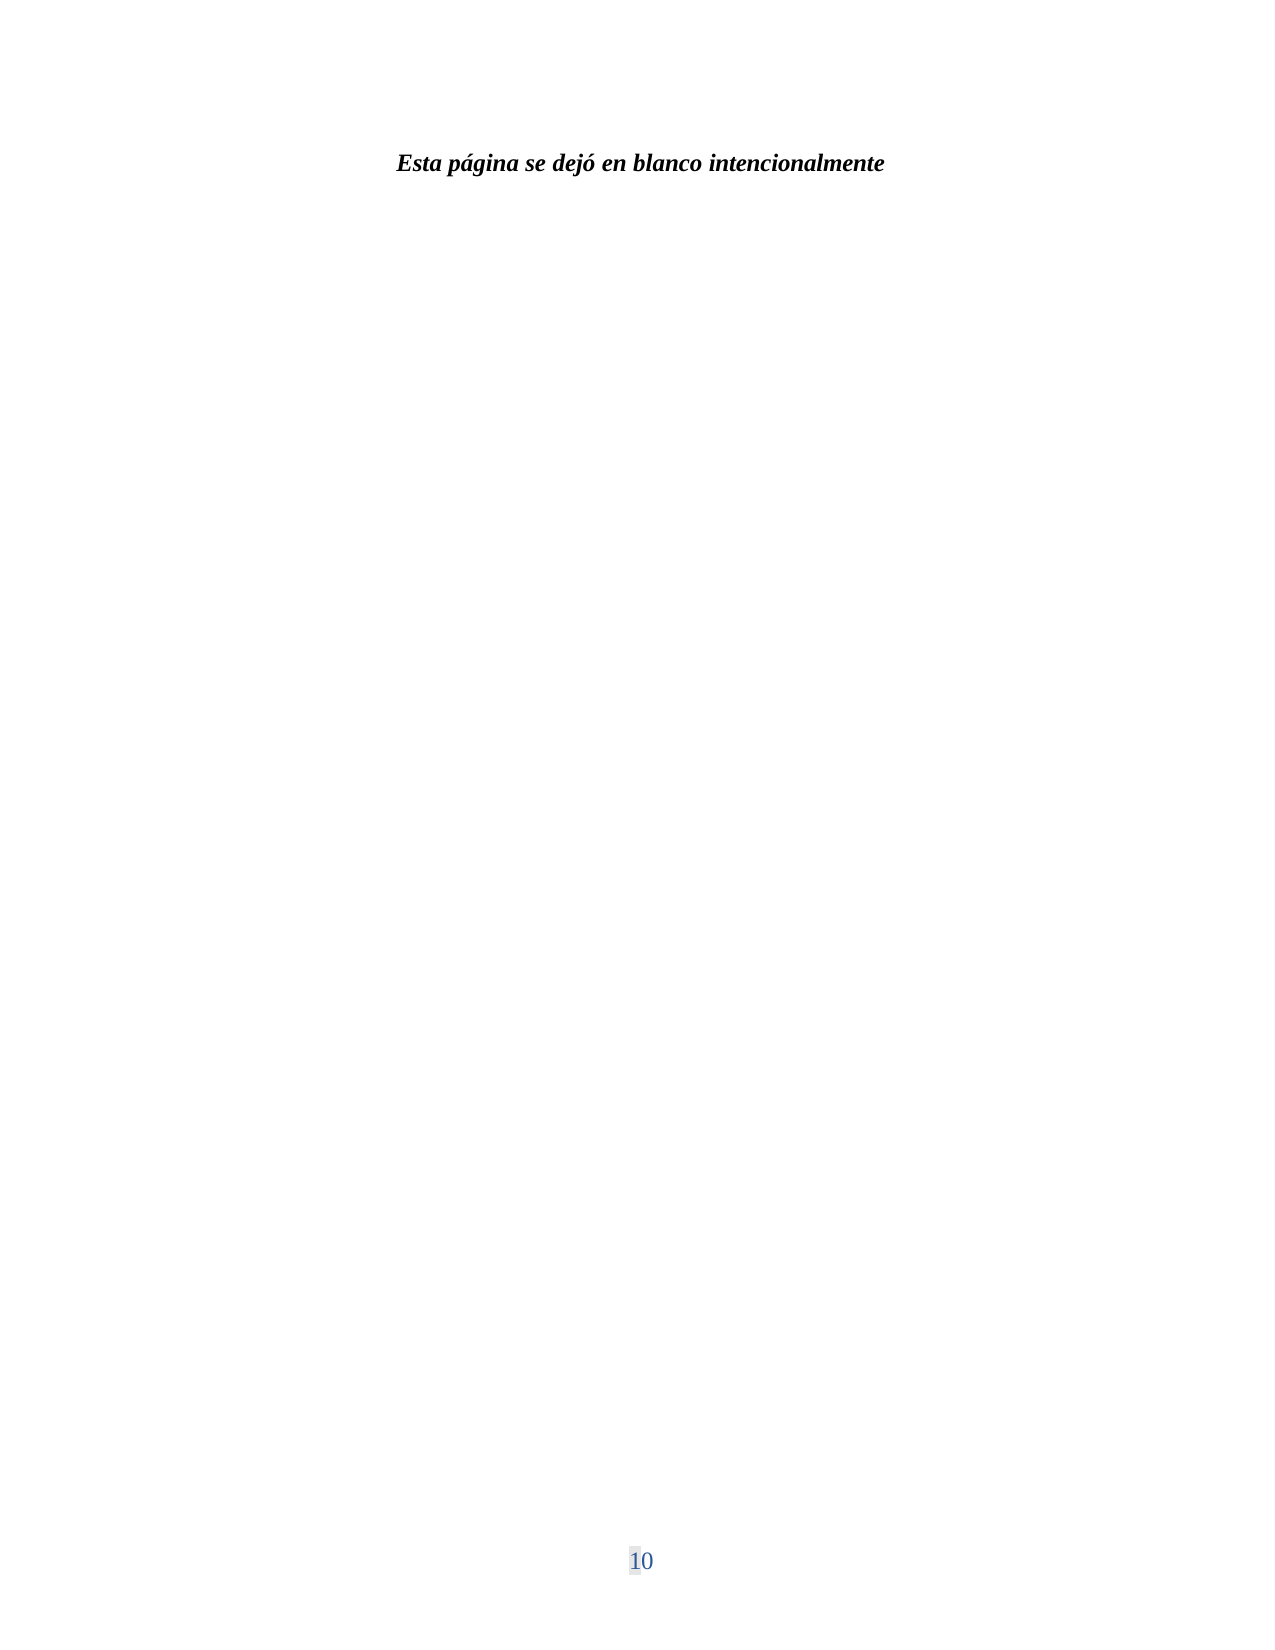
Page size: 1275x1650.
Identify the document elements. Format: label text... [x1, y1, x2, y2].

subtitle Esta página se dejó en blanco intencionalmente [316, 148, 967, 176]
